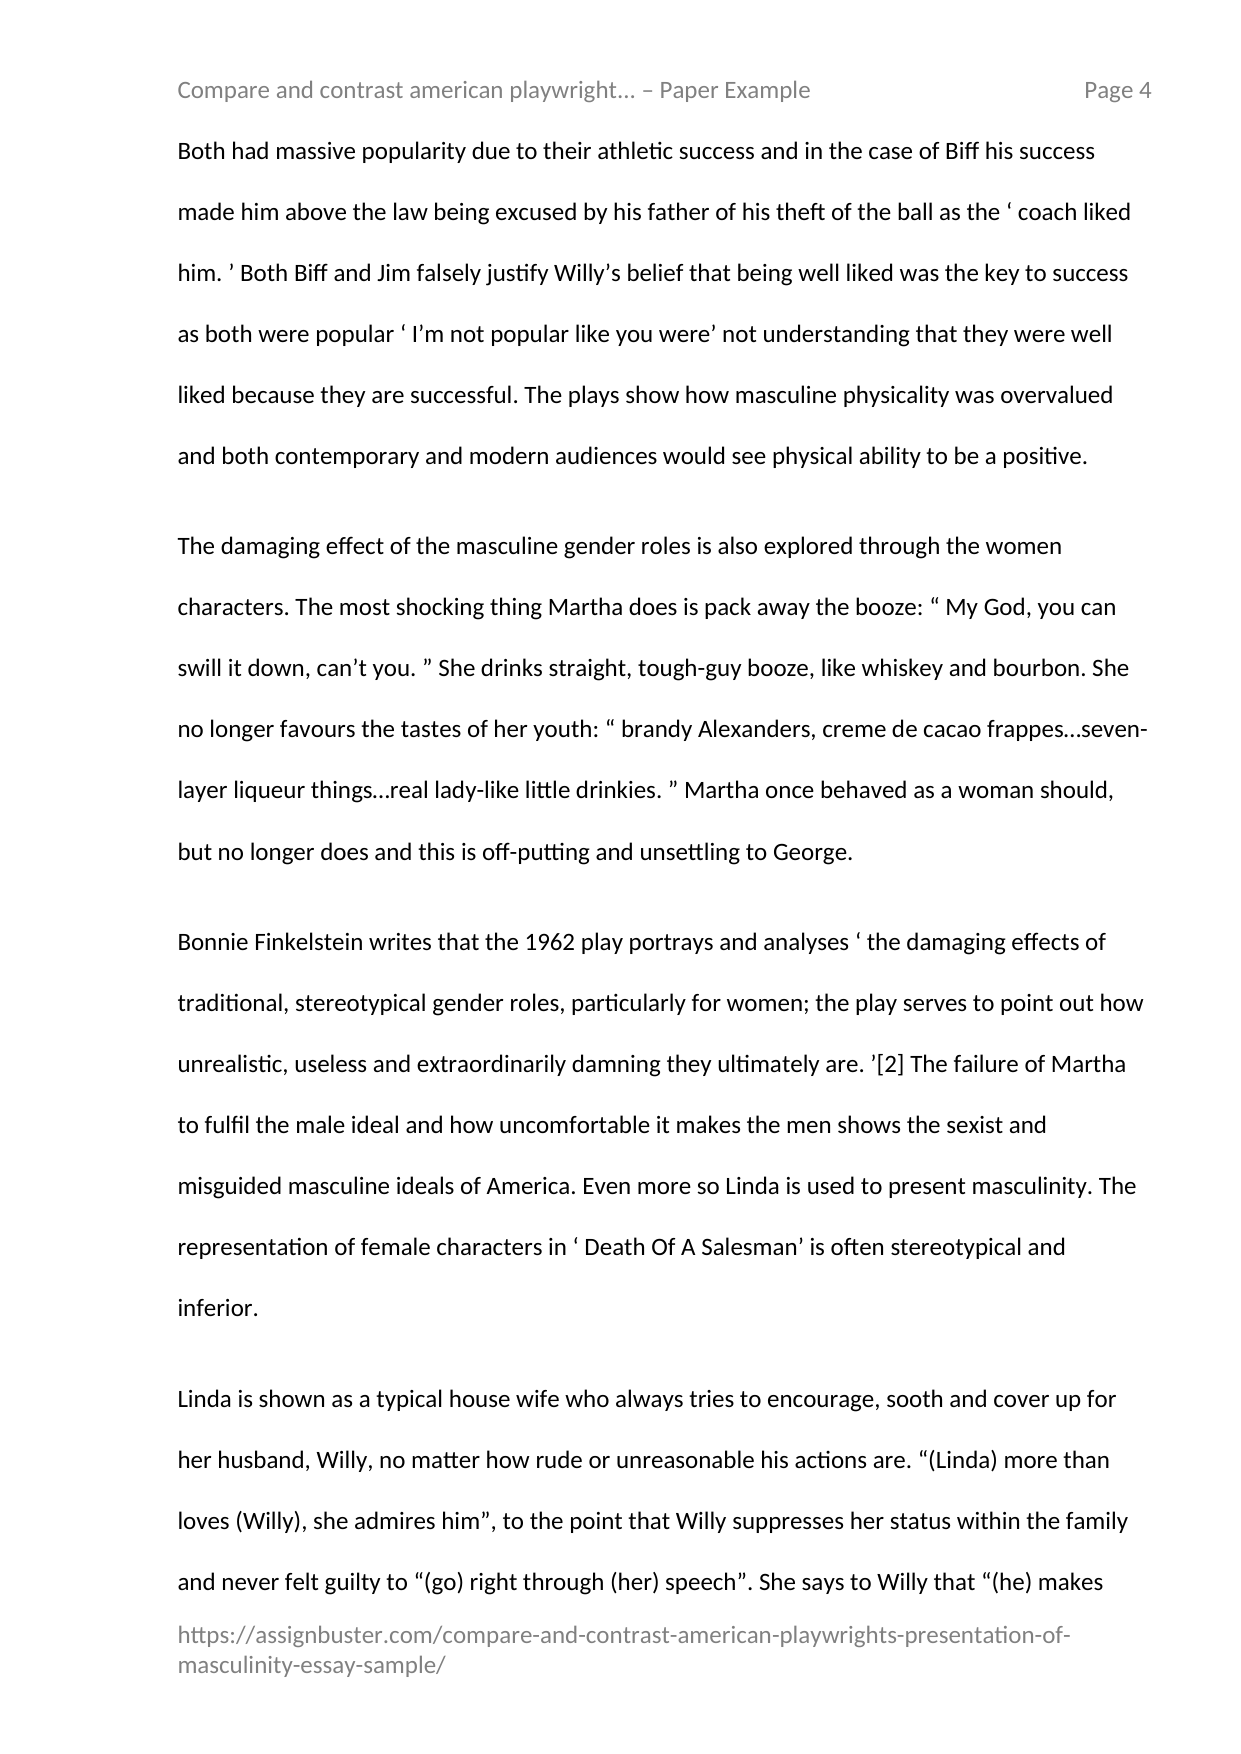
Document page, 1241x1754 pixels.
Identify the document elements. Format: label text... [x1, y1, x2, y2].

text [177, 1383, 1152, 1597]
text Both had massive popularity due to their athletic success and in the case of Biff his success made him above the law being excused by his father of his theft of the ball as the ‘ coach liked him. ’ Both Biff and Jim falsely justify Willy’s belief that being well liked was the key to success as both were popular ‘ I’m not popular like you were’ not understanding that they were well liked because they are successful. The plays show how masculine physicality was overvalued and both contemporary and modern audiences would see physical ability to be a positive. [177, 135, 1152, 471]
text The damaging effect of the masculine gender roles is also explored through the women characters. The most shocking thing Martha does is pack away the booze: “ My God, you can swill it down, can’t you. ” She drinks straight, tough-guy booze, like whiskey and bourbon. She no longer favours the tastes of her youth: “ brandy Alexanders, creme de cacao frappes…seven-layer liqueur things…real lady-like little drinkies. ” Martha once behaved as a woman should, but no longer does and this is off-putting and unsettling to George. [177, 531, 1152, 866]
text Bonnie Finkelstein writes that the 1962 play portrays and analyses ‘ the damaging effects of traditional, stereotypical gender roles, particularly for women; the play serves to point out how unrealistic, useless and extraordinarily damning they ultimately are. ’[2] The failure of Martha to fulfil the male ideal and how uncomfortable it makes the men shows the sexist and misguided masculine ideals of America. Even more so Linda is used to present masculinity. The representation of female characters in ‘ Death Of A Salesman’ is often stereotypical and inferior. [177, 926, 1152, 1323]
